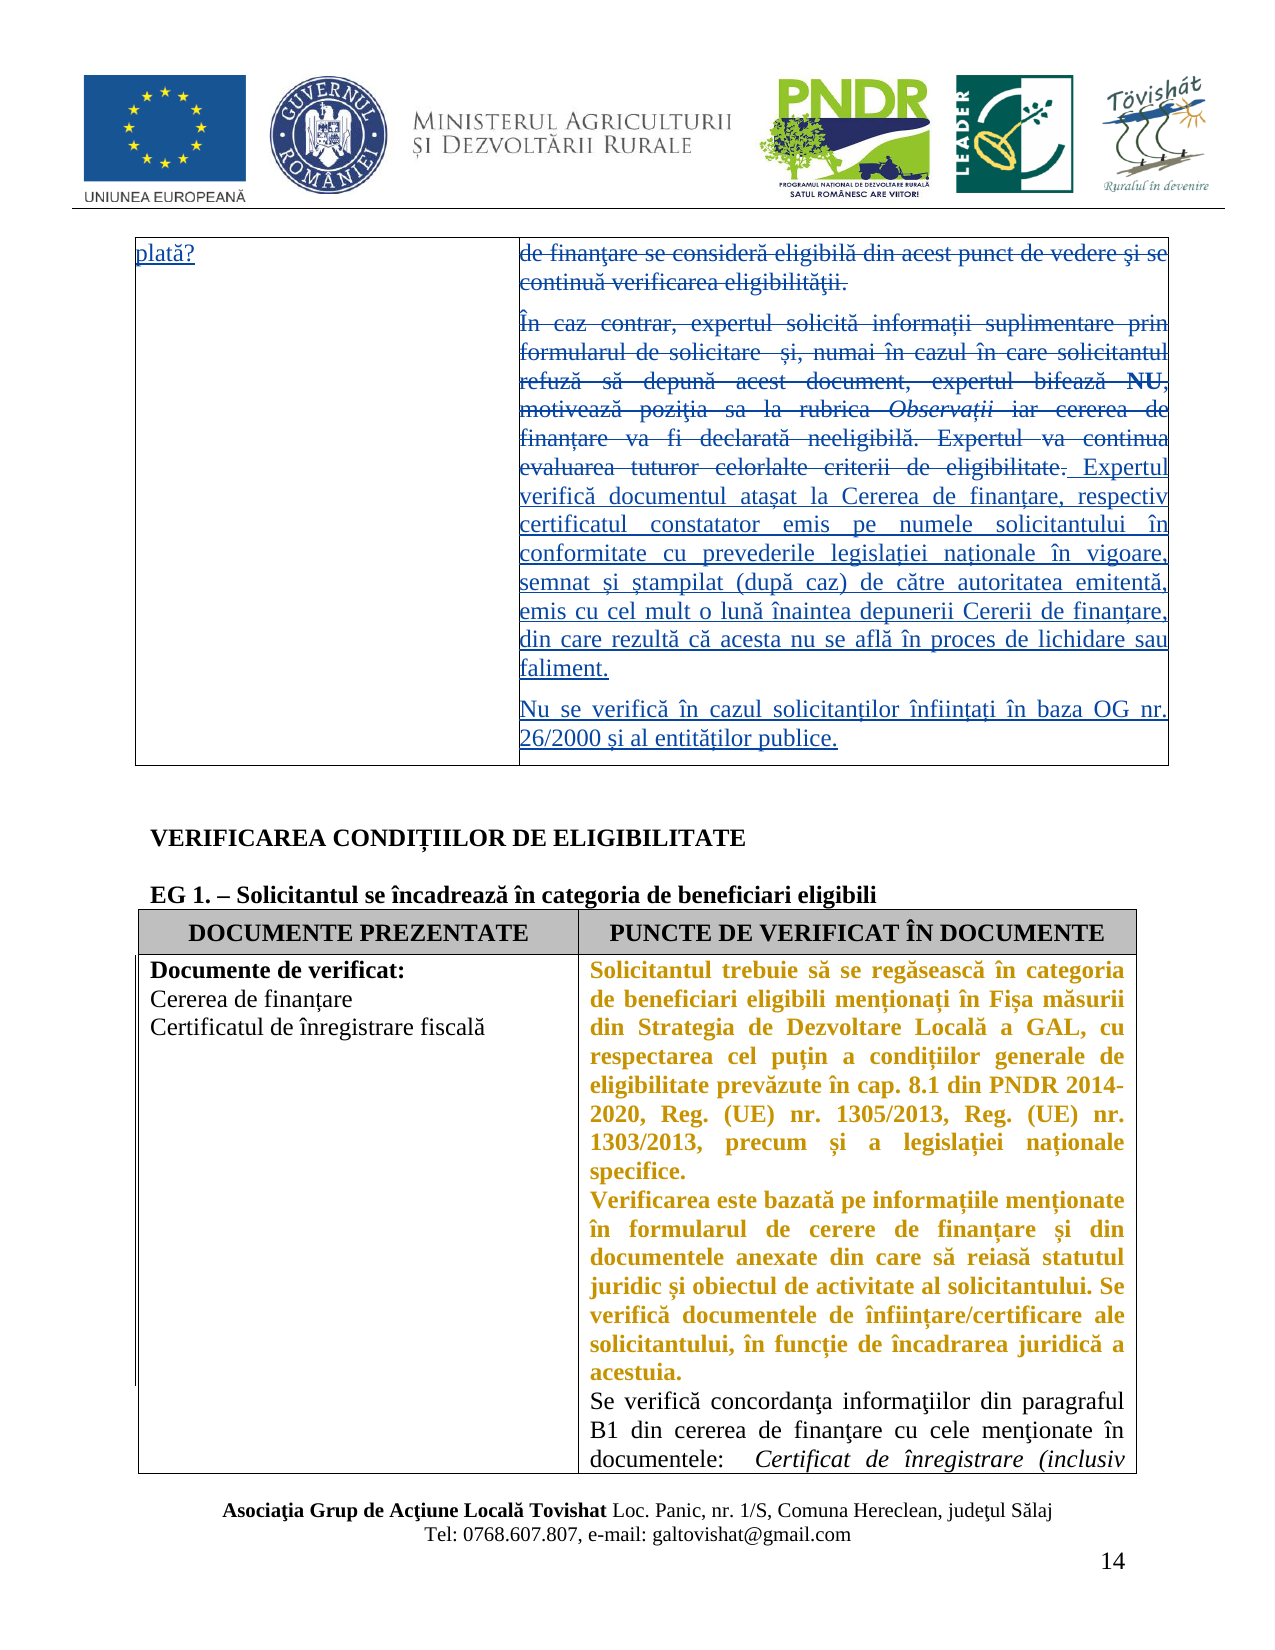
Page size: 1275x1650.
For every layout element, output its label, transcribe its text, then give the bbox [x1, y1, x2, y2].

table_cell [520, 440, 1168, 506]
picture [83, 75, 246, 202]
picture [956, 75, 1074, 193]
table_cell [520, 536, 1168, 563]
table_header PUNCTE DE VERIFICAT ÎN DOCUMENTE [579, 910, 1136, 954]
table_cell [520, 622, 1168, 649]
picture [1096, 75, 1214, 193]
table_cell [520, 354, 1168, 381]
table_cell [520, 325, 1168, 353]
table_cell [520, 721, 1168, 764]
table_cell [520, 507, 1168, 534]
table_cell [520, 593, 1168, 621]
table_cell 1.. [136, 238, 519, 764]
table_cell [520, 238, 1168, 254]
table_cell Documente de verificat: Cererea de finanțare Certificatul de înregistrare fiscală [139, 955, 578, 1472]
table_cell [520, 651, 1168, 719]
table_cell [520, 255, 1168, 324]
table_header DOCUMENTE PREZENTATE [139, 910, 578, 954]
table_cell [520, 412, 1168, 439]
table_cell [520, 383, 1168, 410]
text EG 1. – Solicitantul se încadrează în categoria de beneficiari eligibili [150, 881, 1125, 909]
text VERIFICAREA CONDIȚIILOR DE ELIGIBILITATE [150, 823, 1125, 852]
table_cell [520, 565, 1168, 592]
